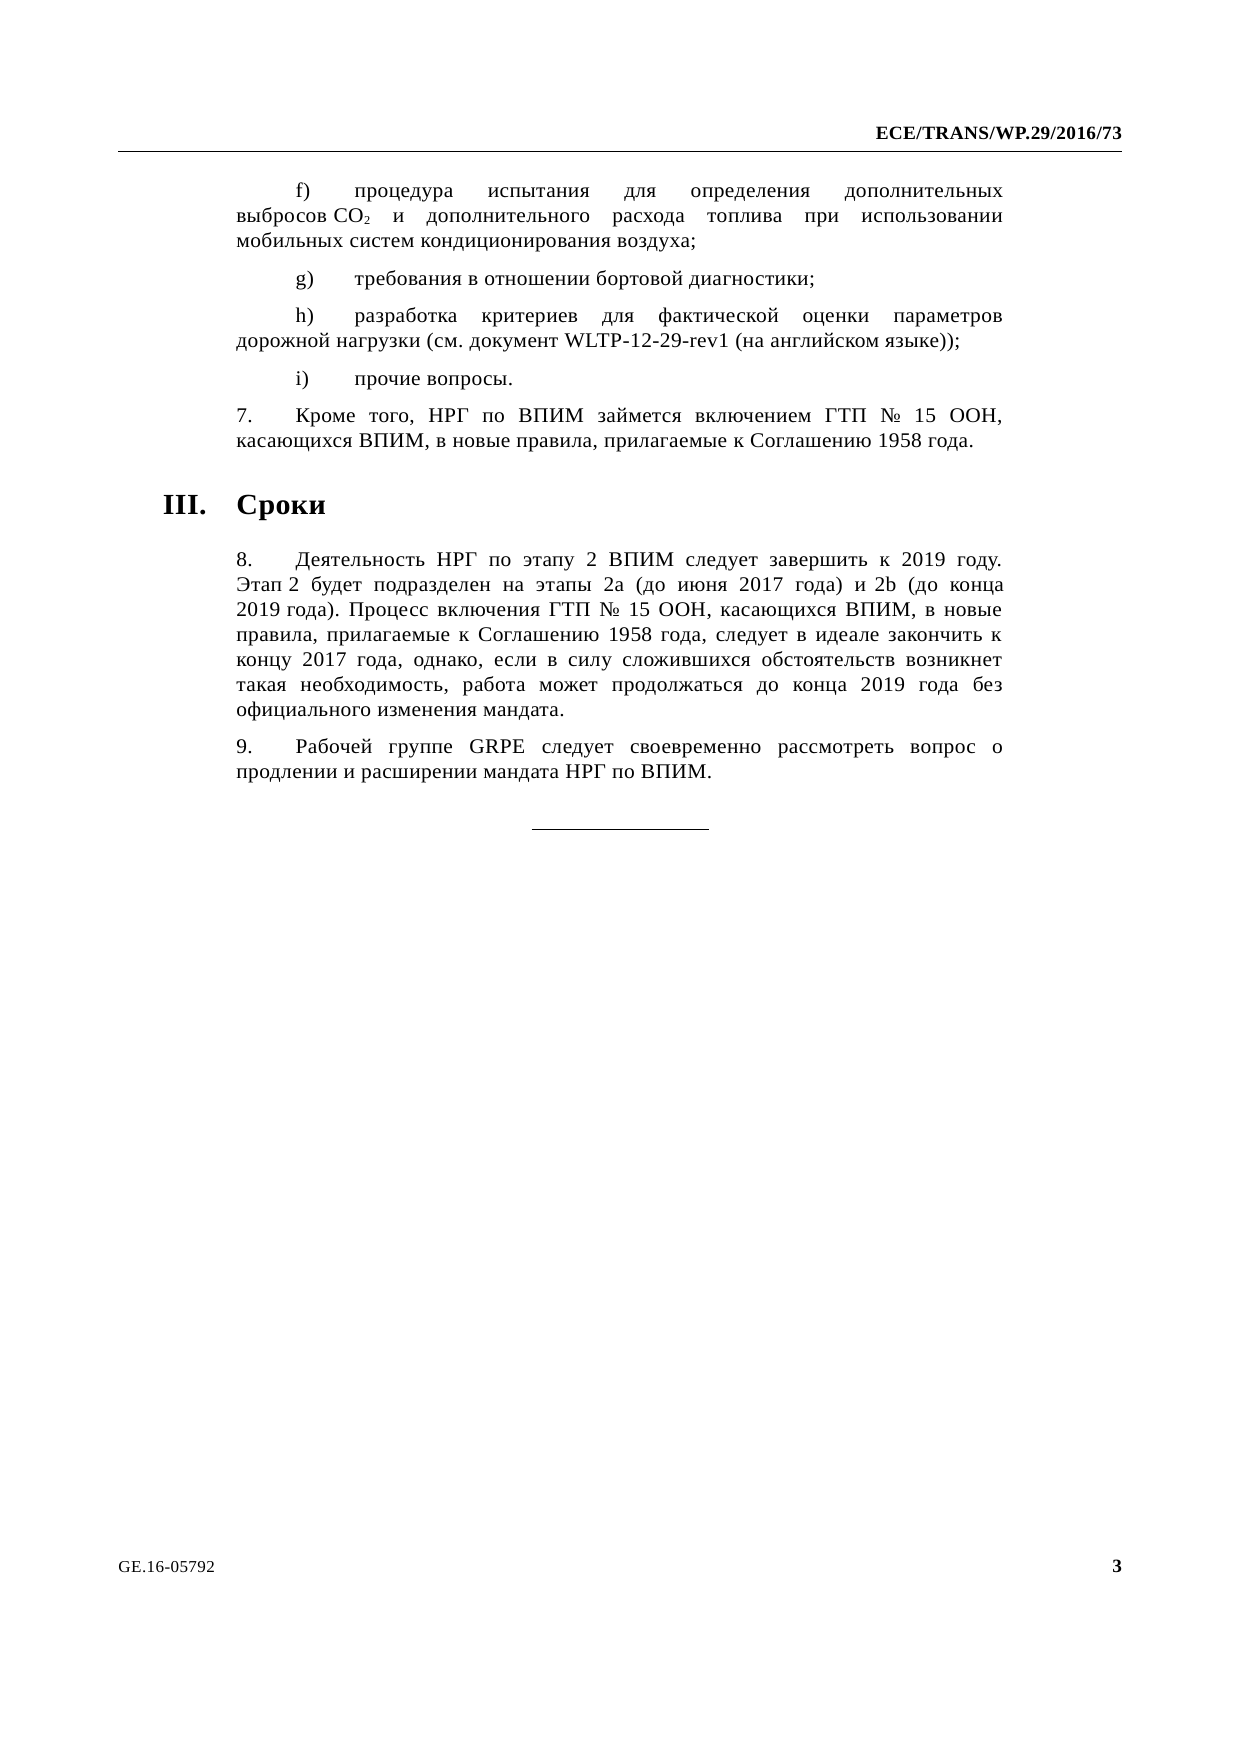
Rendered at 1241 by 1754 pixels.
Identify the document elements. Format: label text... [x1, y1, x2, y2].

text 8. Деятельность НРГ по этапу 2 ВПИМ следует завершить к 2019 году. Этап 2 будет подразделен на этапы 2a (до июня 2017 года) и 2b (до конца 2019 года). Процесс включения ГТП № 15 ООН, касающихся ВПИМ, в новые правила, прилагаемые к Соглашению 1958 года, следует в идеале закончить к концу 2017 года, однако, если в силу сложившихся обстоятельств возникнет такая необходимость, работа может продолжаться до конца 2019 года без официального изменения мандата. [236, 546, 1004, 721]
text III. Сроки [118, 490, 1004, 521]
text 7. Кроме того, НРГ по ВПИМ займется включением ГТП № 15 ООН, касающихся ВПИМ, в новые правила, прилагаемые к Соглашению 1958 года. [236, 402, 1004, 452]
text 9. Рабочей группе GRPE следует своевременно рассмотреть вопрос о продлении и расширении мандата НРГ по ВПИМ. [236, 733, 1004, 783]
text f) процедура испытания для определения дополнительных выбросов CO2 и дополнительного расхода топлива при использовании мобильных систем кондиционирования воздуха; [236, 177, 1004, 252]
text i) прочие вопросы. [236, 365, 1004, 390]
text g) требования в отношении бортовой диагностики; [236, 265, 1004, 290]
text h) разработка критериев для фактической оценки параметров дорожной нагрузки (см. документ WLTP-12-29-rev1 (на английском языке)); [236, 302, 1004, 352]
